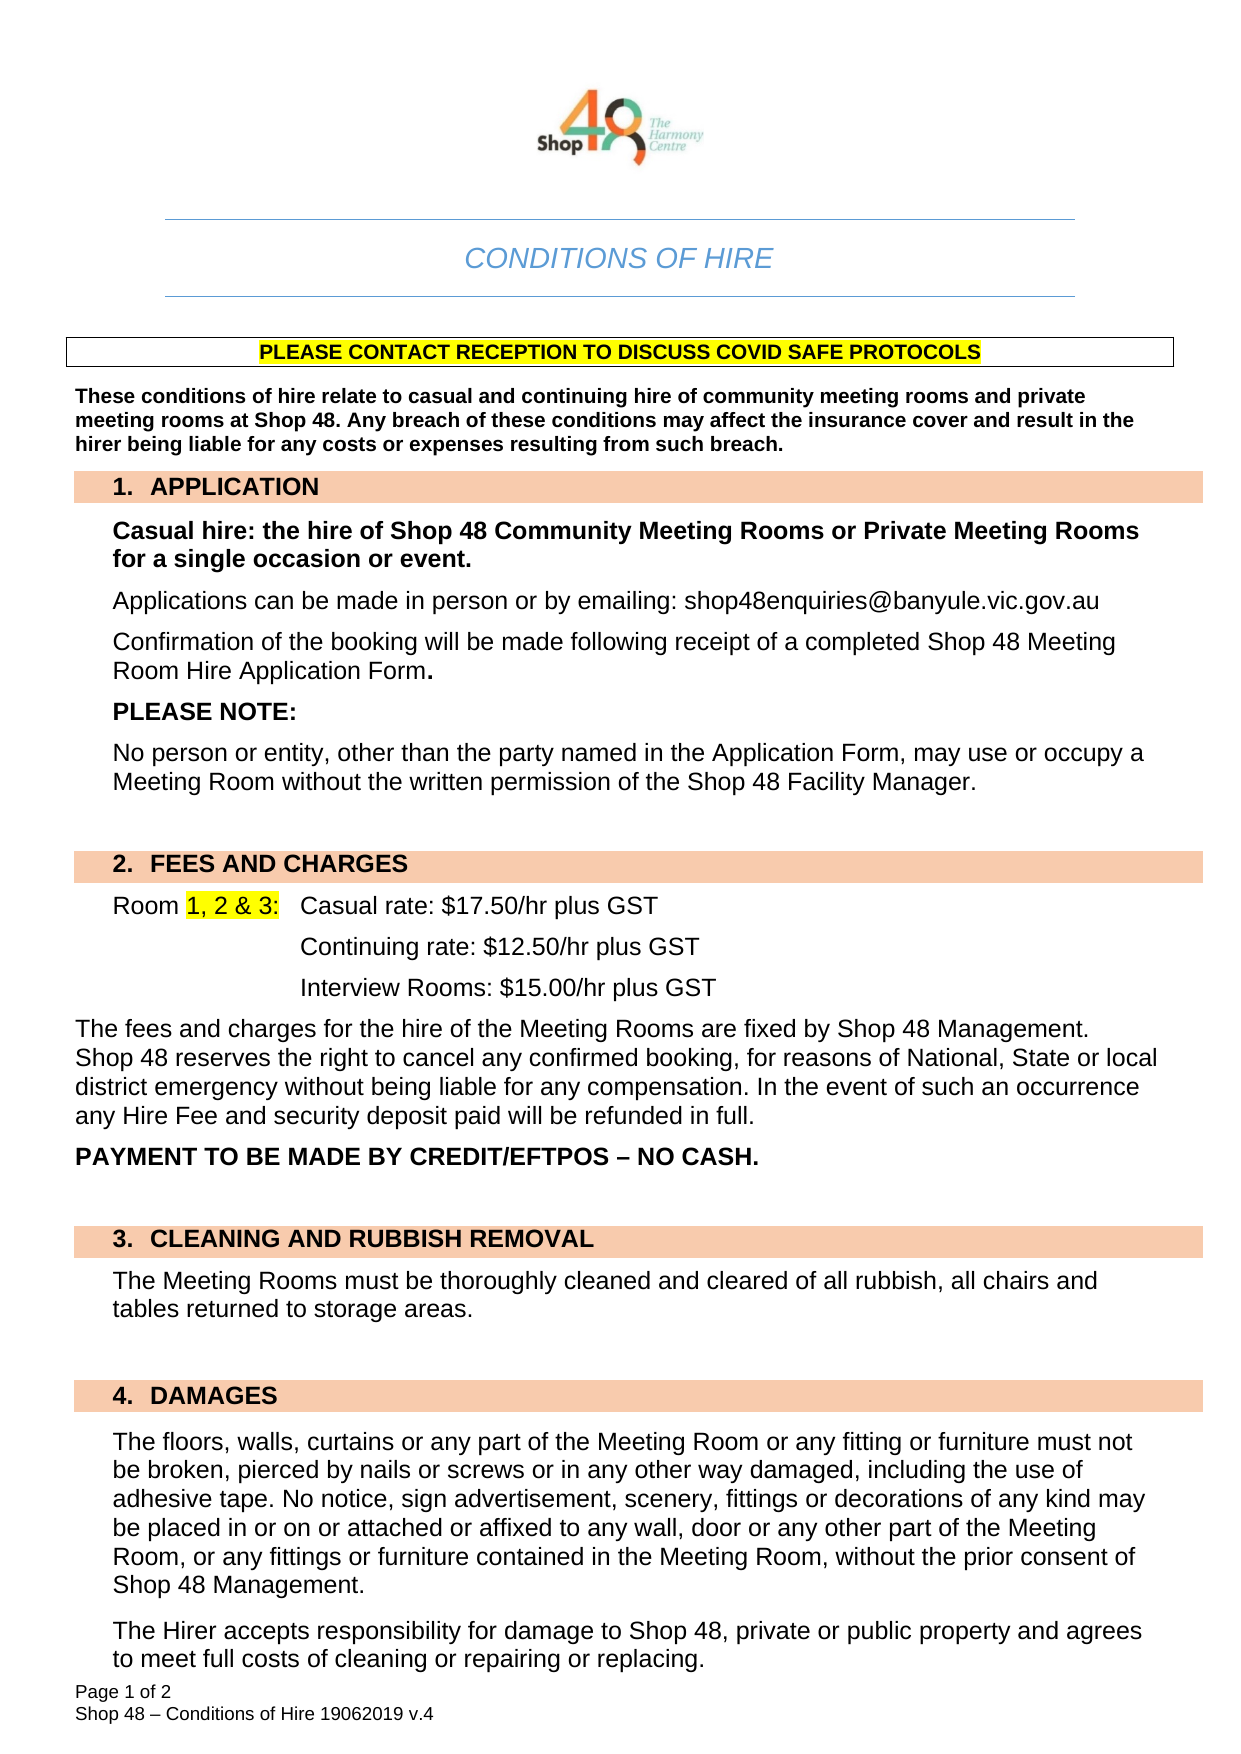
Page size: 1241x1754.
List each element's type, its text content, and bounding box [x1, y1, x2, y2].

text Room 1, 2 & 3: Casual rate: $17.50/hr plus GST [279, 891, 1165, 919]
list APPLICATION [112, 472, 1165, 501]
text Casual hire: the hire of Shop 48 Community Meeting Rooms or Private Meeting Rooms for a single occasion or event. [112, 516, 1165, 573]
text No person or entity, other than the party named in the Application Form, may use or occupy a Meeting Room without the written permission of the Shop 48 Facility Manager. [112, 738, 1165, 796]
text Applications can be made in person or by emailing: shop48enquiries@banyule.vic.gov.au [112, 586, 1165, 614]
text Interview Rooms: $15.00/hr plus GST [262, 973, 1165, 1002]
list FEES AND CHARGES [112, 849, 1165, 878]
text The fees and charges for the hire of the Meeting Rooms are fixed by Shop 48 Management. Shop 48 reserves the right to cancel any confirmed booking, for reasons of National, State or local district emergency without being liable for any compensation. In the event of such an occurrence any Hire Fee and security deposit paid will be refunded in full. [75, 1014, 1165, 1129]
text Continuing rate: $12.50/hr plus GST [225, 932, 1165, 961]
text These conditions of hire relate to casual and continuing hire of community meeting rooms and private meeting rooms at Shop 48. Any breach of these conditions may affect the insurance cover and result in the hirer being liable for any costs or expenses resulting from such breach. [75, 384, 1165, 456]
text Confirmation of the booking will be made following receipt of a completed Shop 48 Meeting Room Hire Application Form. [112, 627, 1165, 684]
text CONDITIONS OF HIRE [165, 220, 1075, 296]
text The floors, walls, curtains or any part of the Meeting Room or any fitting or furniture must not be broken, pierced by nails or screws or in any other way damaged, including the use of adhesive tape. No notice, sign advertisement, scenery, fittings or decorations of any kind may be placed in or on or attached or affixed to any wall, door or any other part of the Meeting Room, or any fittings or furniture contained in the Meeting Room, without the prior consent of Shop 48 Management. [112, 1427, 1165, 1599]
text PLEASE NOTE: [112, 697, 1165, 726]
list CLEANING AND RUBBISH REMOVAL [112, 1224, 1165, 1253]
list DAMAGES [112, 1381, 1165, 1410]
text The Hirer accepts responsibility for damage to Shop 48, private or public property and agrees to meet full costs of cleaning or repairing or replacing. [112, 1616, 1165, 1673]
text PLEASE CONTACT RECEPTION TO DISCUSS COVID SAFE PROTOCOLS [67, 338, 1173, 366]
text The Meeting Rooms must be thoroughly cleaned and cleared of all rubbish, all chairs and tables returned to storage areas. [112, 1266, 1165, 1323]
picture [536, 75, 704, 180]
text PAYMENT TO BE MADE BY CREDIT/EFTPOS – NO CASH. [75, 1142, 1165, 1171]
